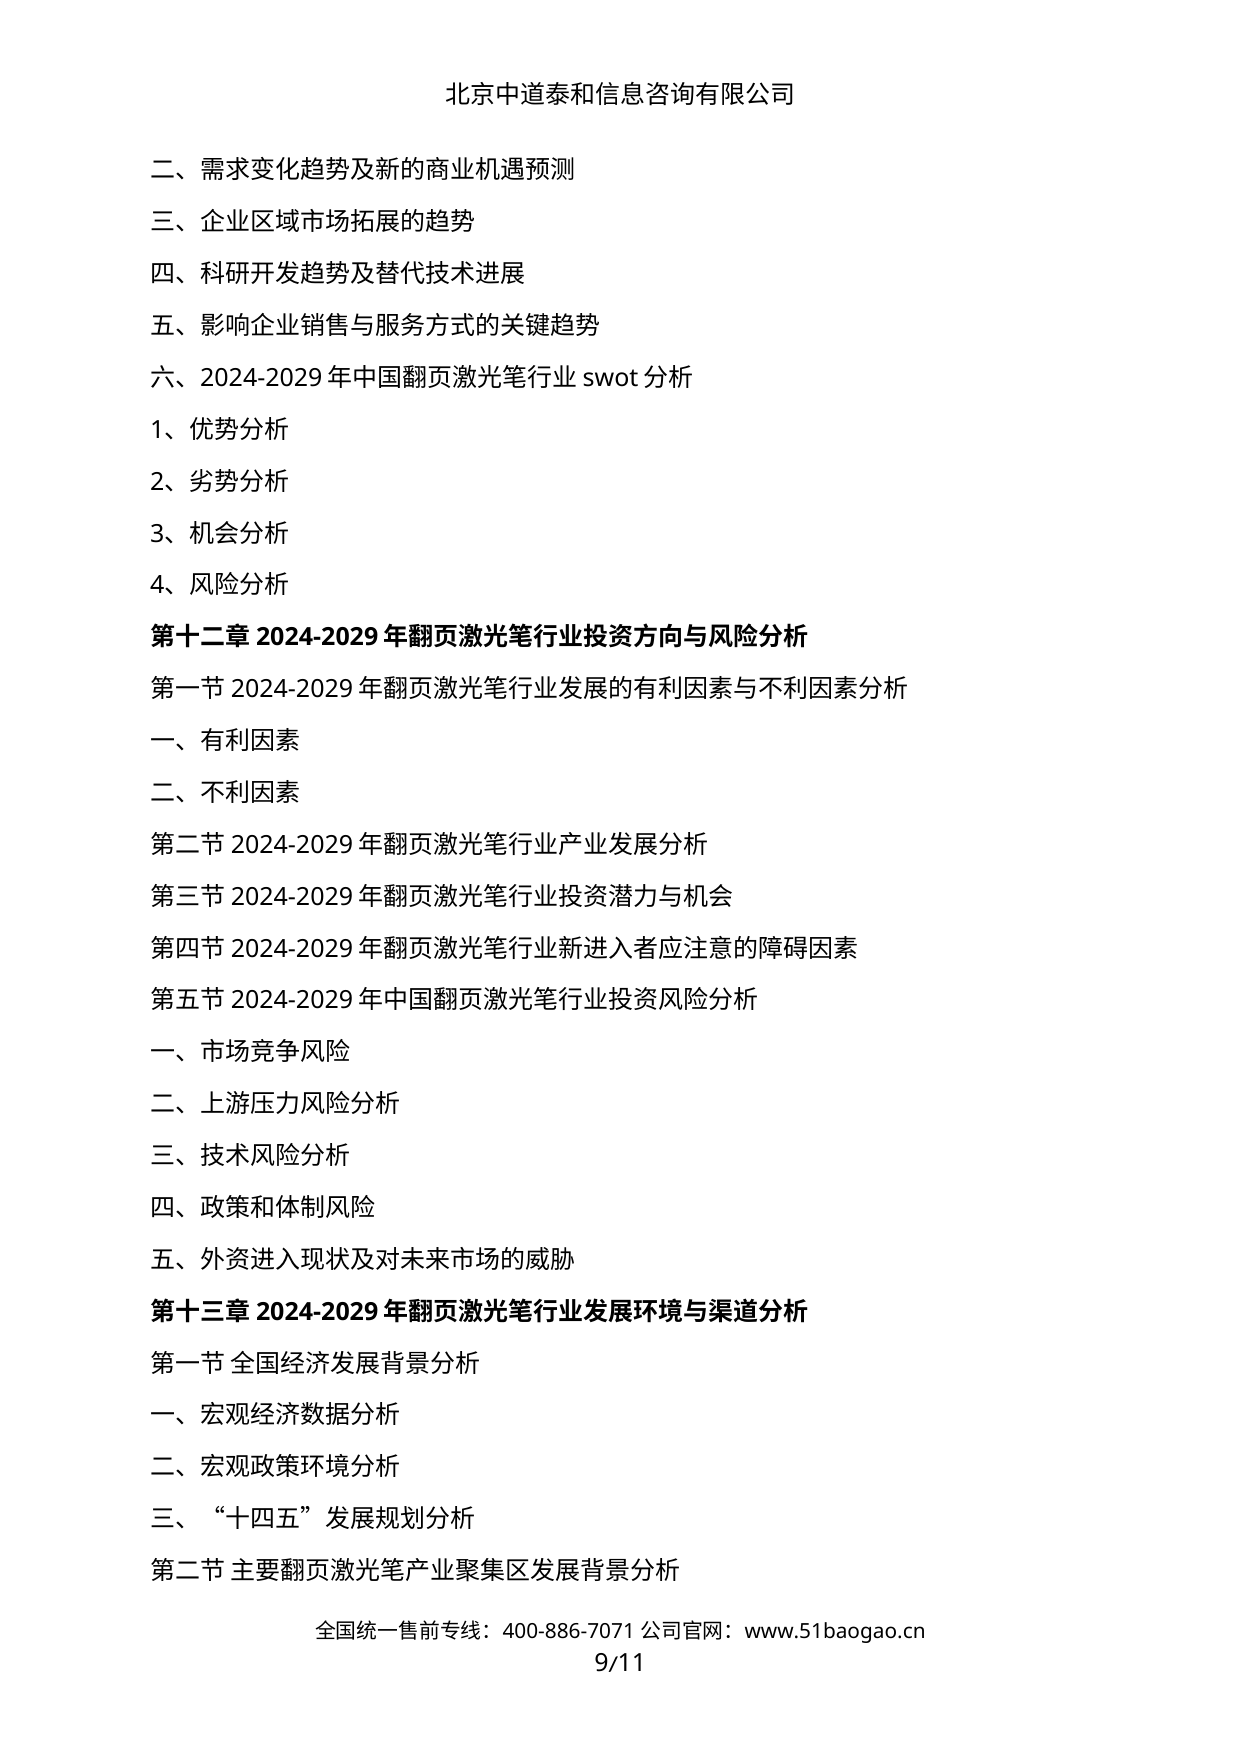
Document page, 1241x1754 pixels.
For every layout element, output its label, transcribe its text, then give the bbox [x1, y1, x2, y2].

text 第一节 全国经济发展背景分析 [150, 1343, 1090, 1379]
text 第十二章 2024-2029年翻页激光笔行业投资方向与风险分析 [150, 617, 1090, 653]
text 六、2024-2029年中国翻页激光笔行业swot分析 [150, 357, 1090, 394]
text 一、宏观经济数据分析 [150, 1395, 1090, 1431]
text 第五节 2024-2029年中国翻页激光笔行业投资风险分析 [150, 980, 1090, 1016]
text 三、技术风险分析 [150, 1136, 1090, 1172]
text 第三节 2024-2029年翻页激光笔行业投资潜力与机会 [150, 876, 1090, 912]
text 五、外资进入现状及对未来市场的威胁 [150, 1239, 1090, 1276]
text 三、“十四五”发展规划分析 [150, 1499, 1090, 1535]
text 第二节 主要翻页激光笔产业聚集区发展背景分析 [150, 1551, 1090, 1587]
text 一、有利因素 [150, 721, 1090, 757]
text 1、优势分析 [150, 409, 1090, 446]
text 四、科研开发趋势及替代技术进展 [150, 254, 1090, 290]
text 3、机会分析 [150, 513, 1090, 549]
text 二、不利因素 [150, 772, 1090, 809]
text 一、市场竞争风险 [150, 1032, 1090, 1068]
text 第四节 2024-2029年翻页激光笔行业新进入者应注意的障碍因素 [150, 928, 1090, 964]
text 四、政策和体制风险 [150, 1187, 1090, 1224]
text 第十三章 2024-2029年翻页激光笔行业发展环境与渠道分析 [150, 1291, 1090, 1327]
text 第二节 2024-2029年翻页激光笔行业产业发展分析 [150, 824, 1090, 861]
text 五、影响企业销售与服务方式的关键趋势 [150, 306, 1090, 342]
text 二、上游压力风险分析 [150, 1084, 1090, 1120]
text 三、企业区域市场拓展的趋势 [150, 202, 1090, 238]
text 4、风险分析 [150, 565, 1090, 601]
text 第一节 2024-2029年翻页激光笔行业发展的有利因素与不利因素分析 [150, 669, 1090, 705]
text 2、劣势分析 [150, 461, 1090, 497]
text 二、宏观政策环境分析 [150, 1447, 1090, 1483]
text 二、需求变化趋势及新的商业机遇预测 [150, 150, 1090, 186]
